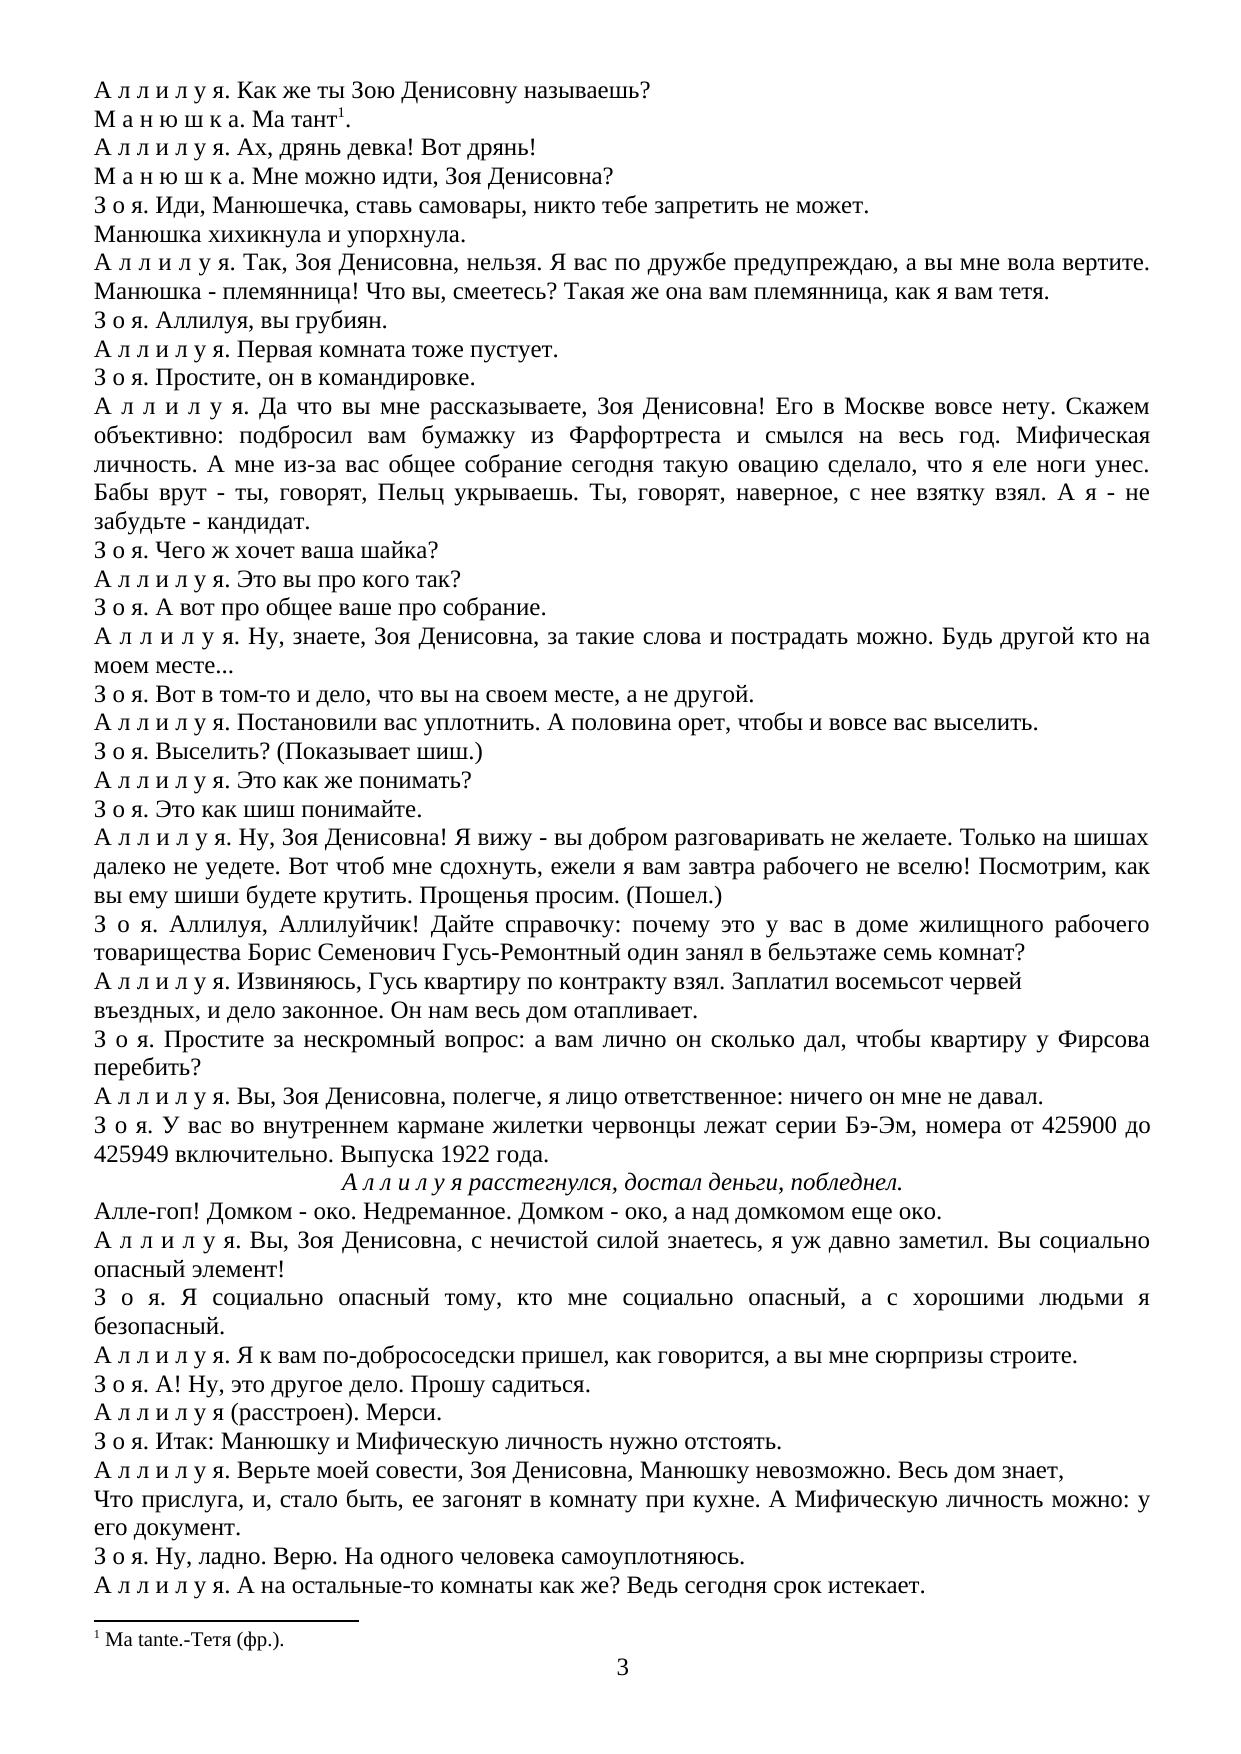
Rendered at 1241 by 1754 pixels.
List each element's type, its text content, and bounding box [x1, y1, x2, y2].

text А л л и л у я. Постановили вас уплотнить. А половина орет, чтобы и вовсе вас выселить. [94, 707, 1152, 736]
text М а н ю ш к а. Ма тант. [94, 104, 1152, 132]
text А л л и л у я. Это вы про кого так? [94, 564, 1152, 592]
text А л л и л у я. Ну, Зоя Денисовна! Я вижу - вы добром разговаривать не желаете. Только на шишах далеко не уедете. Вот чтоб мне сдохнуть, ежели я вам завтра рабочего не вселю! Посмотрим, как вы ему шиши будете крутить. Прощенья просим. (Пошел.) [94, 822, 1152, 909]
text А л л и л у я. Верьте моей совести, Зоя Денисовна, Манюшку невозможно. Весь дом знает, [94, 1455, 1152, 1484]
text З о я. Выселить? (Показывает шиш.) [94, 736, 1152, 765]
text А л л и л у я. Да что вы мне рассказываете, Зоя Денисовна! Его в Москве вовсе нету. Скажем объективно: подбросил вам бумажку из Фарфортреста и смылся на весь год. Мифическая личность. А мне из-за вас общее собрание сегодня такую овацию сделало, что я еле ноги унес. Бабы врут - ты, говорят, Пельц укрываешь. Ты, говорят, наверное, с нее взятку взял. А я - не забудьте - кандидат. [94, 391, 1152, 535]
text З о я. А! Ну, это другое дело. Прошу садиться. [94, 1369, 1152, 1397]
text З о я. Это как шиш понимайте. [94, 794, 1152, 822]
text А л л и л у я. Вы, Зоя Денисовна, с нечистой силой знаетесь, я уж давно заметил. Вы социально опасный элемент! [94, 1225, 1152, 1282]
text А л л и л у я. Первая комната тоже пустует. [94, 334, 1152, 362]
text А л л и л у я. Ах, дрянь девка! Вот дрянь! [94, 132, 1152, 161]
text въездных, и дело законное. Он нам весь дом отапливает. [94, 995, 1152, 1024]
text А л л и л у я. Вы, Зоя Денисовна, полегче, я лицо ответственное: ничего он мне не давал. [94, 1081, 1152, 1110]
text А л л и л у я. Это как же понимать? [94, 765, 1152, 794]
text М а н ю ш к а. Мне можно идти, Зоя Денисовна? [94, 161, 1152, 190]
text А л л и л у я. Я к вам по-добрососедски пришел, как говорится, а вы мне сюрпризы строите. [94, 1340, 1152, 1369]
text А л л и л у я (расстроен). Мерси. [94, 1397, 1152, 1426]
text З о я. Простите, он в командировке. [94, 362, 1152, 391]
text З о я. А вот про общее ваше про собрание. [94, 592, 1152, 621]
text А л л и л у я. Извиняюсь, Гусь квартиру по контракту взял. Заплатил восемьсот червей [94, 966, 1152, 995]
text З о я. Итак: Манюшку и Мифическую личность нужно отстоять. [94, 1426, 1152, 1455]
text А л л и л у я. Как же ты Зою Денисовну называешь? [94, 75, 1152, 104]
text З о я. Простите за нескромный вопрос: а вам лично он сколько дал, чтобы квартиру у Фирсова перебить? [94, 1024, 1152, 1081]
text А л л и л у я. А на остальные-то комнаты как же? Ведь сегодня срок истекает. [94, 1570, 1152, 1599]
text Алле-гоп! Домком - око. Недреманное. Домком - око, а над домкомом еще око. [94, 1196, 1152, 1225]
text Что прислуга, и, стало быть, ее загонят в комнату при кухне. А Мифическую личность можно: у его документ. [94, 1484, 1152, 1541]
text Манюшка хихикнула и упорхнула. [94, 219, 1152, 247]
text З о я. Ну, ладно. Верю. На одного человека самоуплотняюсь. [94, 1541, 1152, 1570]
text З о я. Иди, Манюшечка, ставь самовары, никто тебе запретить не может. [94, 190, 1152, 219]
text З о я. Я социально опасный тому, кто мне социально опасный, а с хорошими людьми я безопасный. [94, 1282, 1152, 1340]
text А л л и л у я. Так, Зоя Денисовна, нельзя. Я вас по дружбе предупреждаю, а вы мне вола вертите. Манюшка - племянница! Что вы, смеетесь? Такая же она вам племянница, как я вам тетя. [94, 247, 1152, 305]
text З о я. У вас во внутреннем кармане жилетки червонцы лежат серии Бэ-Эм, номера от 425900 до 425949 включительно. Выпуска 1922 года. [94, 1110, 1152, 1167]
text А л л и л у я расстегнулся, достал деньги, побледнел. [94, 1167, 1152, 1196]
text З о я. Аллилуя, Аллилуйчик! Дайте справочку: почему это у вас в доме жилищного рабочего товарищества Борис Семенович Гусь-Ремонтный один занял в бельэтаже семь комнат? [94, 909, 1152, 966]
text А л л и л у я. Ну, знаете, Зоя Денисовна, за такие слова и пострадать можно. Будь другой кто на моем месте... [94, 621, 1152, 679]
text З о я. Чего ж хочет ваша шайка? [94, 535, 1152, 564]
text З о я. Вот в том-то и дело, что вы на своем месте, а не другой. [94, 679, 1152, 707]
text З о я. Аллилуя, вы грубиян. [94, 305, 1152, 334]
